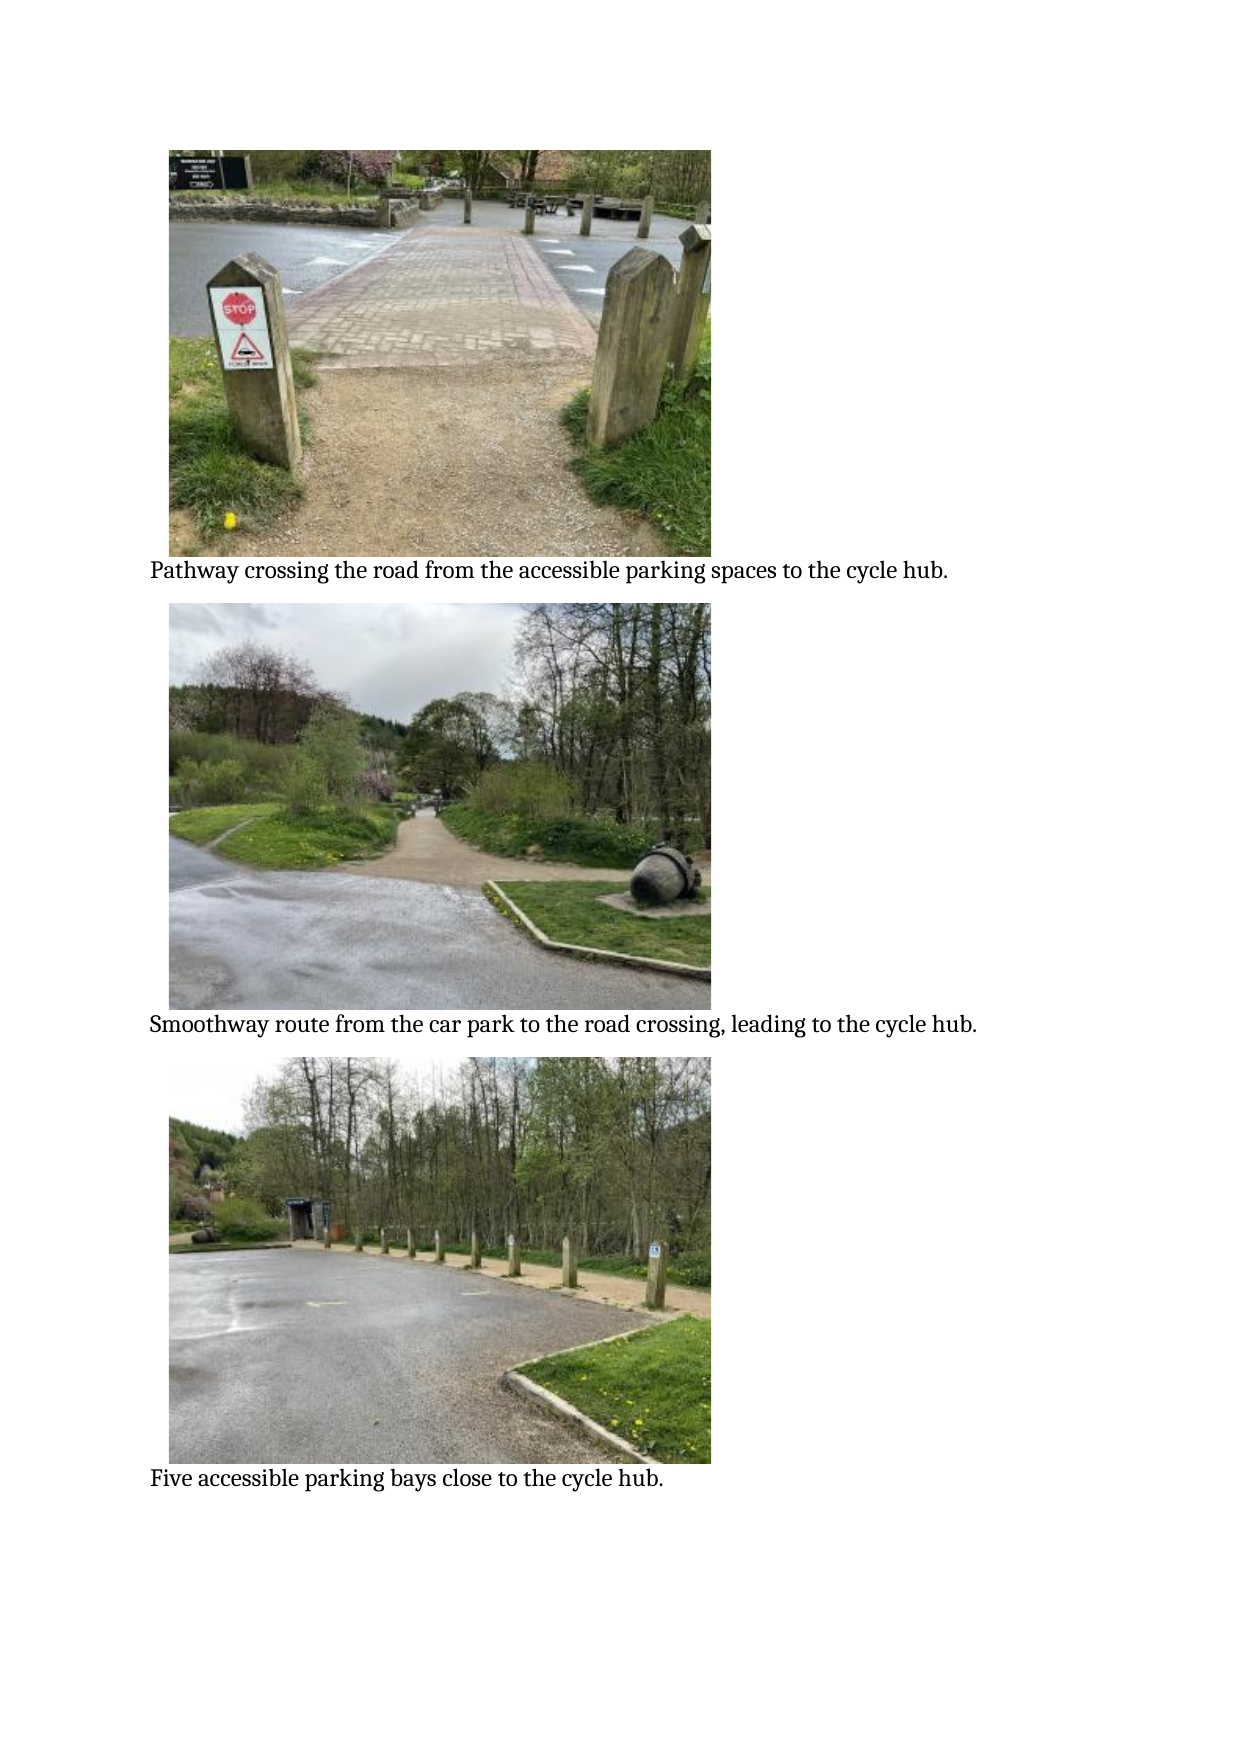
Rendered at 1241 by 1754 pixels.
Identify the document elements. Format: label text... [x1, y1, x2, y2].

picture [168, 150, 712, 557]
picture [168, 603, 712, 1010]
picture [168, 1057, 712, 1464]
